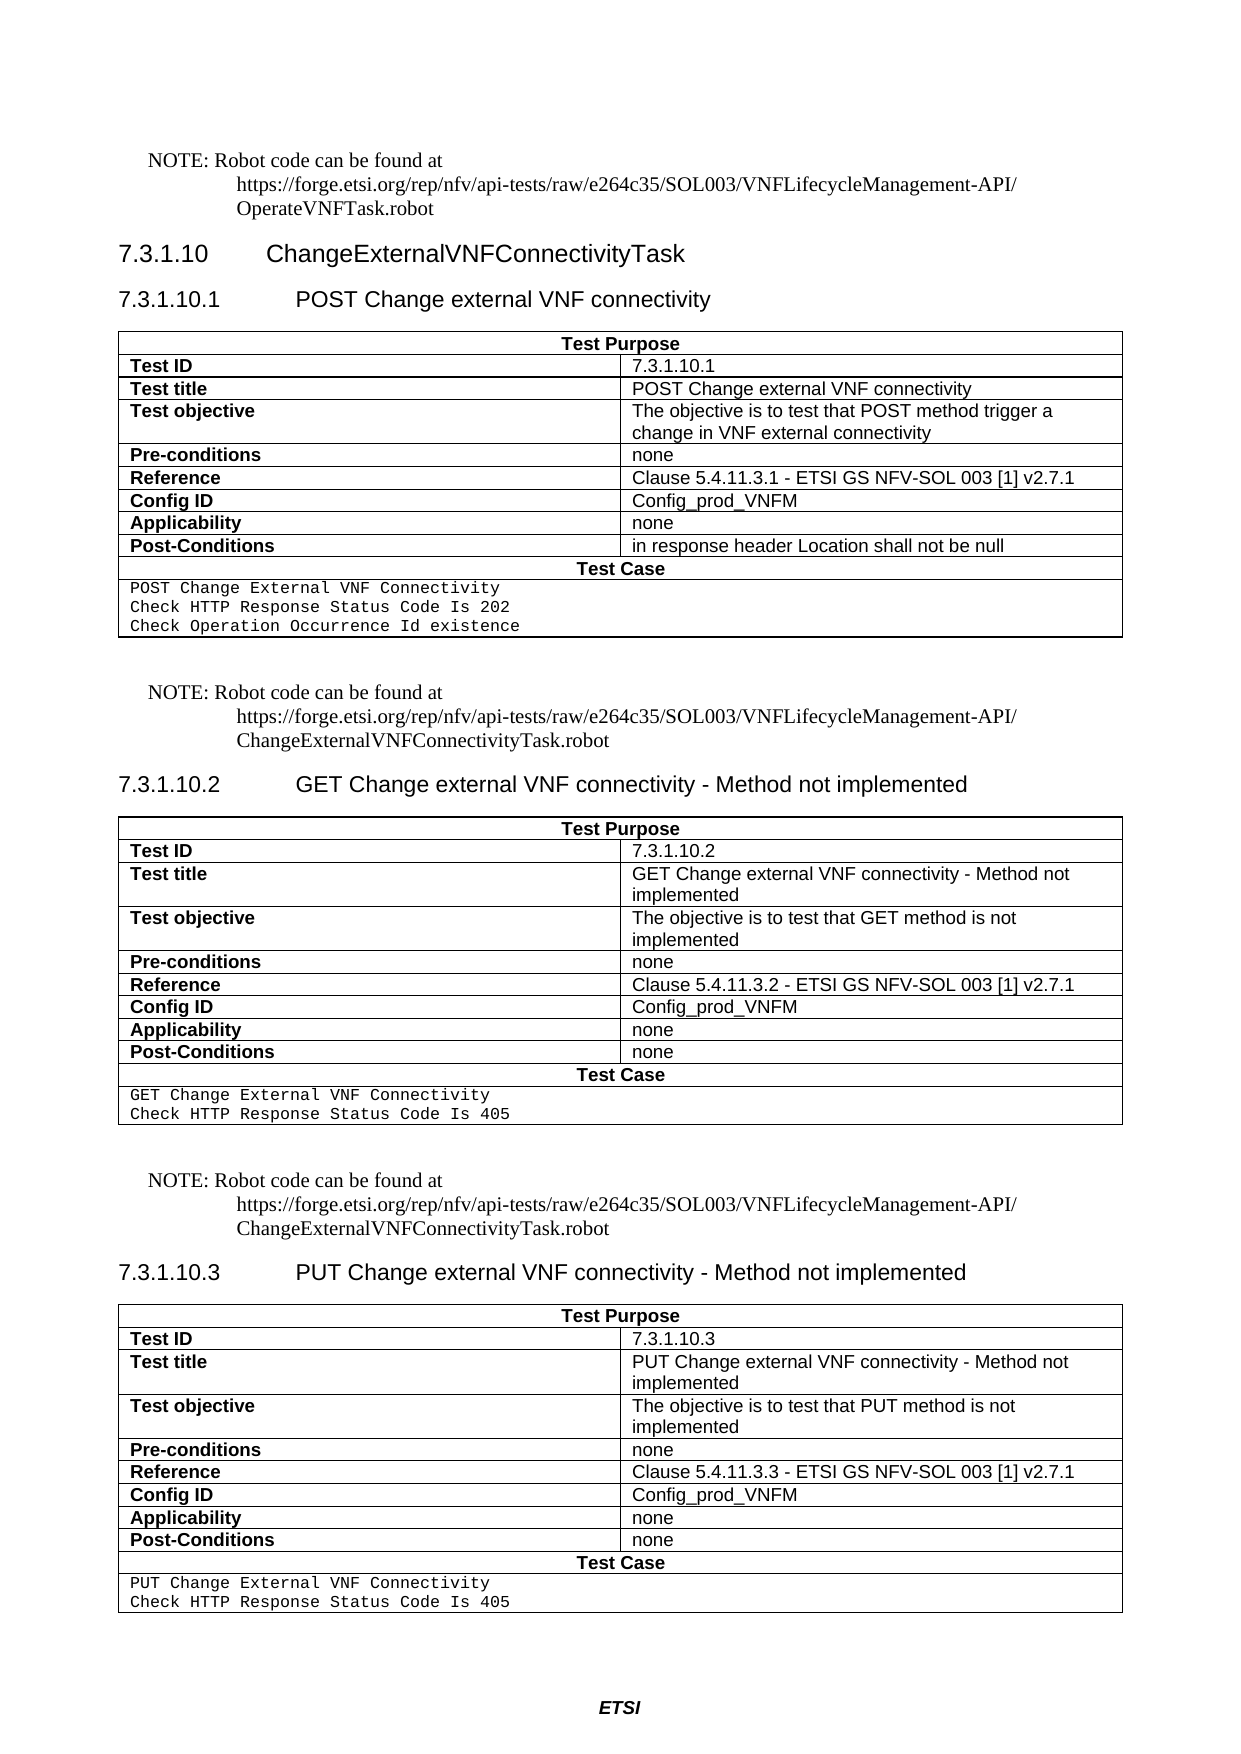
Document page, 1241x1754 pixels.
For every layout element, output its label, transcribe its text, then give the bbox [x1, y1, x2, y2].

subtitle 7.3.1.10.2 GET Change external VNF connectivity - Method not implemented [118, 771, 1122, 798]
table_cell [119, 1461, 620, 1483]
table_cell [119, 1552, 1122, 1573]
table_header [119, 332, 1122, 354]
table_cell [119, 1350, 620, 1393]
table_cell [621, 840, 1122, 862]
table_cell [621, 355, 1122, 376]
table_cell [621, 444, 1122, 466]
subtitle 7.3.1.10.1 POST Change external VNF connectivity [118, 286, 1122, 312]
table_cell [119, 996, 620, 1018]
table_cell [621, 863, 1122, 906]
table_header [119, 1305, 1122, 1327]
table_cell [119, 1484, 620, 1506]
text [148, 1168, 1122, 1240]
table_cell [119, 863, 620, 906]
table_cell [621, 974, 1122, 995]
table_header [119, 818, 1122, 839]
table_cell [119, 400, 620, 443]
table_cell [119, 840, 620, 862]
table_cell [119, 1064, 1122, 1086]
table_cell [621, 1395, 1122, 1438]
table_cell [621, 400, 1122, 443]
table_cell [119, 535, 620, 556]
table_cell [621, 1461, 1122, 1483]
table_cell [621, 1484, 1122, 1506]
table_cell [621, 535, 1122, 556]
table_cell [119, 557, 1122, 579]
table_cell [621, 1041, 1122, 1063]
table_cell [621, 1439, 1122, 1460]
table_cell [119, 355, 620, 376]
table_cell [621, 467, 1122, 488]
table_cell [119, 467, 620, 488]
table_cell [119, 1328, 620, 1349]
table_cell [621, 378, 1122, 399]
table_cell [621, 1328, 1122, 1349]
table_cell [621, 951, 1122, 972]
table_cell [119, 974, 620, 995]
subtitle 7.3.1.10.3 PUT Change external VNF connectivity - Method not implemented [118, 1259, 1122, 1285]
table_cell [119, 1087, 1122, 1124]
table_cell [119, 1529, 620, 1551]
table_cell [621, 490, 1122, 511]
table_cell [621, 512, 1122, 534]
subtitle 7.3.1.10 ChangeExternalVNFConnectivityTask [118, 239, 1122, 267]
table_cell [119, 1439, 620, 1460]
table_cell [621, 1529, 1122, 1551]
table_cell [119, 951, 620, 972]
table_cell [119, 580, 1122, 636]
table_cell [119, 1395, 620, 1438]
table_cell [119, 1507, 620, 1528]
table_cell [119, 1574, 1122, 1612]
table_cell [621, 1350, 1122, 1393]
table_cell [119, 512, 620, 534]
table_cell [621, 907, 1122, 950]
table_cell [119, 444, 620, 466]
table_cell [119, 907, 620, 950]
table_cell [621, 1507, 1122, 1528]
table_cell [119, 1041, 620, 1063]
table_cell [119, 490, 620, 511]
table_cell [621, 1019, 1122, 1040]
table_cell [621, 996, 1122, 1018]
text NOTE: Robot code can be found at https://forge.etsi.org/rep/nfv/api-tests/raw/e264c35/SOL003/VNFLifecycleManagement-API/OperateVNFTask.robot [148, 148, 1122, 220]
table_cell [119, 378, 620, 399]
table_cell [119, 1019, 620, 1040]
